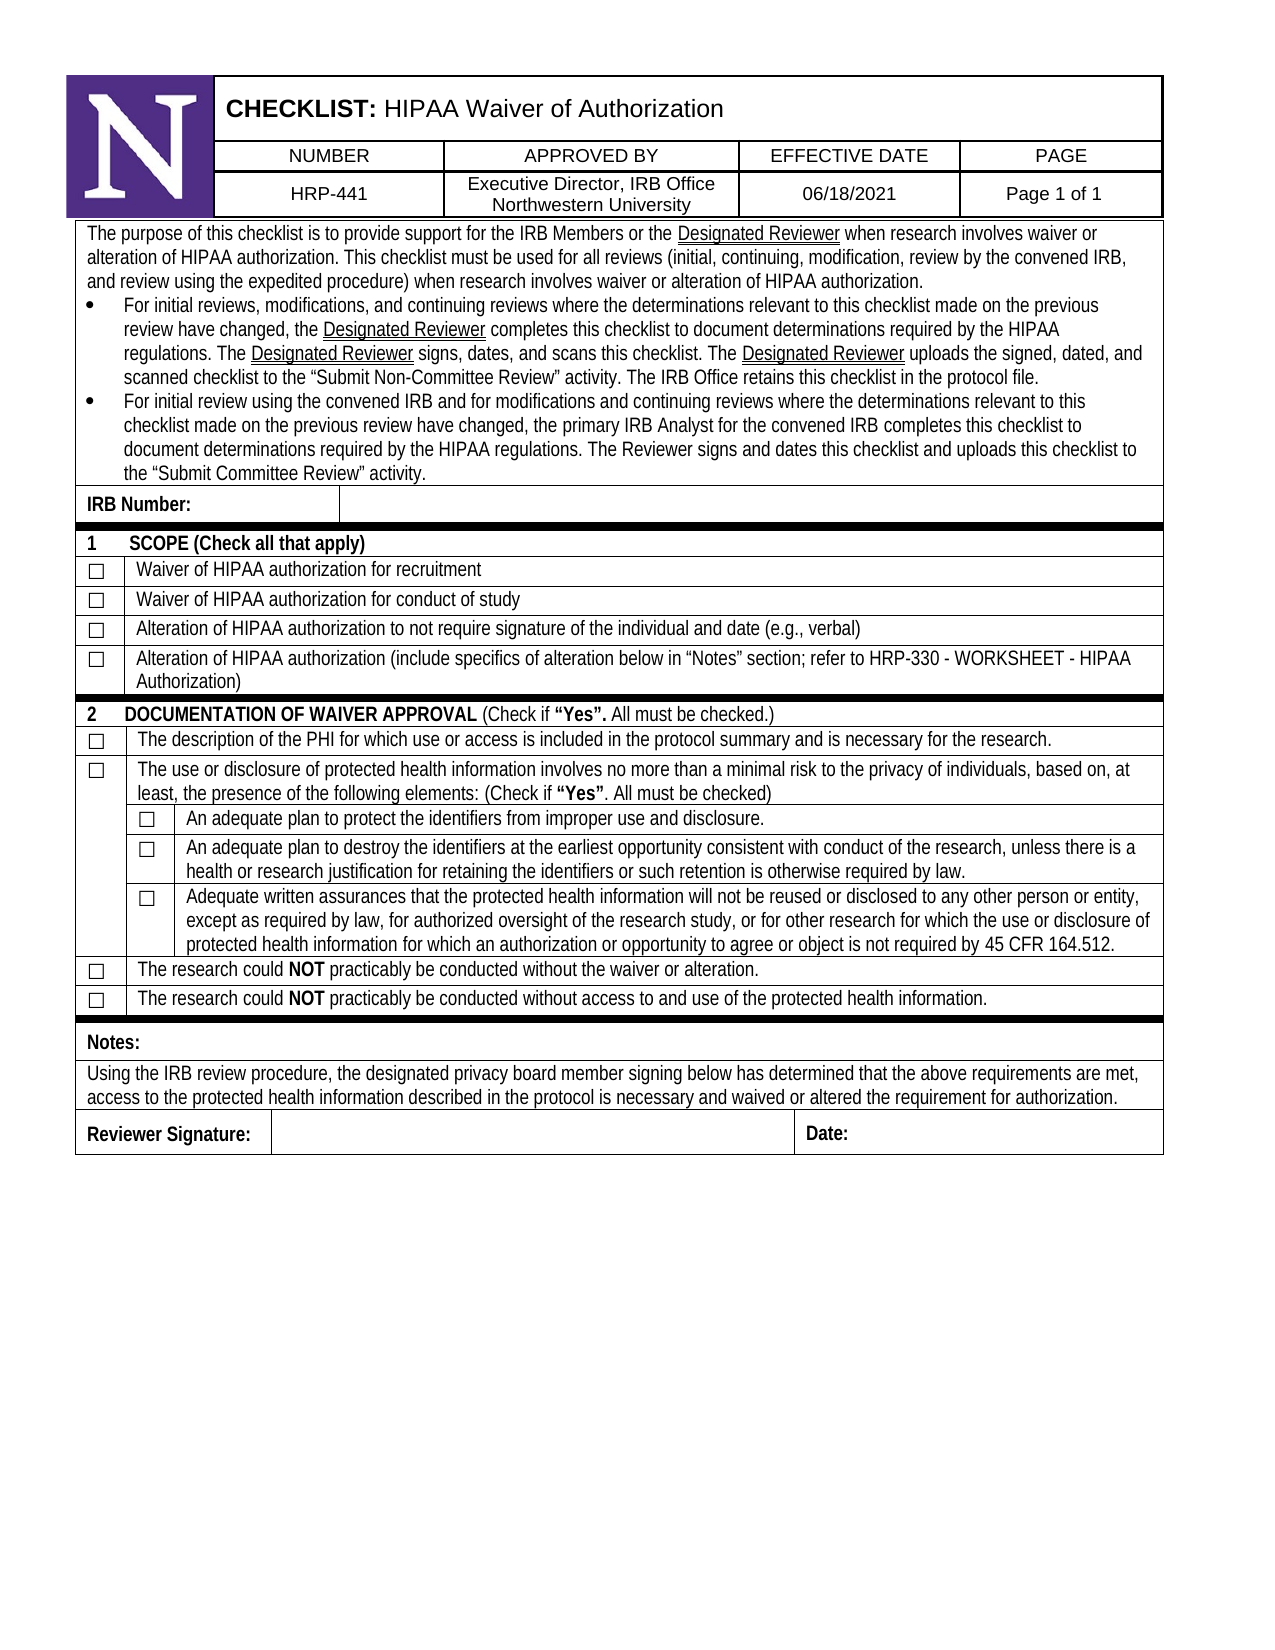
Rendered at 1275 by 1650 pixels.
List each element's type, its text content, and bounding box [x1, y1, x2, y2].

table_cell The use or disclosure of protected health information involves no more than a minimal risk to the privacy of individuals, based on, at least, the presence of the following elements: (Check if “Yes”. All must be checked) [127, 756, 1163, 804]
table_cell [76, 1016, 1163, 1022]
table_cell Notes: [76, 1023, 1163, 1060]
picture [66, 75, 213, 218]
table_cell The description of the PHI for which use or access is included in the protocol summary and is necessary for the research. [127, 727, 1163, 755]
table_cell SCOPE (Check all that apply) [76, 531, 1163, 556]
table_cell [76, 695, 1163, 701]
table_cell [76, 957, 126, 985]
table_cell Waiver of HIPAA authorization for conduct of study [125, 587, 1163, 615]
table_cell Date: [795, 1110, 1163, 1154]
table_cell [76, 756, 126, 956]
table_cell [127, 805, 174, 834]
table_cell [76, 727, 126, 755]
table_cell [272, 1110, 794, 1154]
table_cell Alteration of HIPAA authorization to not require signature of the individual and date (e.g., verbal) [125, 616, 1163, 644]
table_cell DOCUMENTATION OF WAIVER APPROVAL (Check if “Yes”. All must be checked.) [76, 702, 1163, 726]
table_cell The research could NOT practicably be conducted without the waiver or alteration. [127, 957, 1163, 985]
table_cell Reviewer Signature: [76, 1110, 271, 1154]
table_cell [127, 835, 174, 883]
table_cell An adequate plan to protect the identifiers from improper use and disclosure. [175, 805, 1163, 834]
table_cell [76, 986, 126, 1015]
table_cell Alteration of HIPAA authorization (include specifics of alteration below in “Notes” section; refer to HRP-330 - WORKSHEET - HIPAA Authorization) [125, 646, 1163, 693]
table_cell Adequate written assurances that the protected health information will not be reused or disclosed to any other person or entity, except as required by law, for authorized oversight of the research study, or for other research for which the use or disclosure of protected health information for which an authorization or opportunity to agree or object is not required by 45 CFR 164.512. [175, 884, 1163, 956]
table_cell An adequate plan to destroy the identifiers at the earliest opportunity consistent with conduct of the research, unless there is a health or research justification for retaining the identifiers or such retention is otherwise required by law. [175, 835, 1163, 883]
table_cell The research could NOT practicably be conducted without access to and use of the protected health information. [127, 986, 1163, 1015]
table_cell Using the IRB review procedure, the designated privacy board member signing below has determined that the above requirements are met, access to the protected health information described in the protocol is necessary and waived or altered the requirement for authorization. [76, 1061, 1163, 1109]
table_cell IRB Number: [76, 486, 339, 522]
table_cell [127, 884, 174, 956]
table_cell [76, 523, 1163, 530]
table_cell [340, 486, 1163, 522]
table_header The purpose of this checklist is to provide support for the IRB Members or the Designated Reviewer when research involves waiver or alteration of HIPAA authorization. This checklist must be used for all reviews (initial, continuing, modification, review by the convened IRB, and review using the expedited procedure) when research involves waiver or alteration of HIPAA authorization. For initial reviews, modifications, and continuing reviews where the determinations relevant to this checklist made on the previous review have changed, the Designated Reviewer completes this checklist to document determinations required by the HIPAA regulations. The Designated Reviewer signs, dates, and scans this checklist. The Designated Reviewer uploads the signed, dated, and scanned checklist to the “Submit Non-Committee Review” activity. The IRB Office retains this checklist in the protocol file. For initial review using the convened IRB and for modifications and continuing reviews where the determinations relevant to this checklist made on the previous review have changed, the primary IRB Analyst for the convened IRB completes this checklist to document determinations required by the HIPAA regulations. The Reviewer signs and dates this checklist and uploads this checklist to the “Submit Committee Review” activity. [76, 221, 1163, 485]
table_cell Waiver of HIPAA authorization for recruitment [125, 557, 1163, 586]
